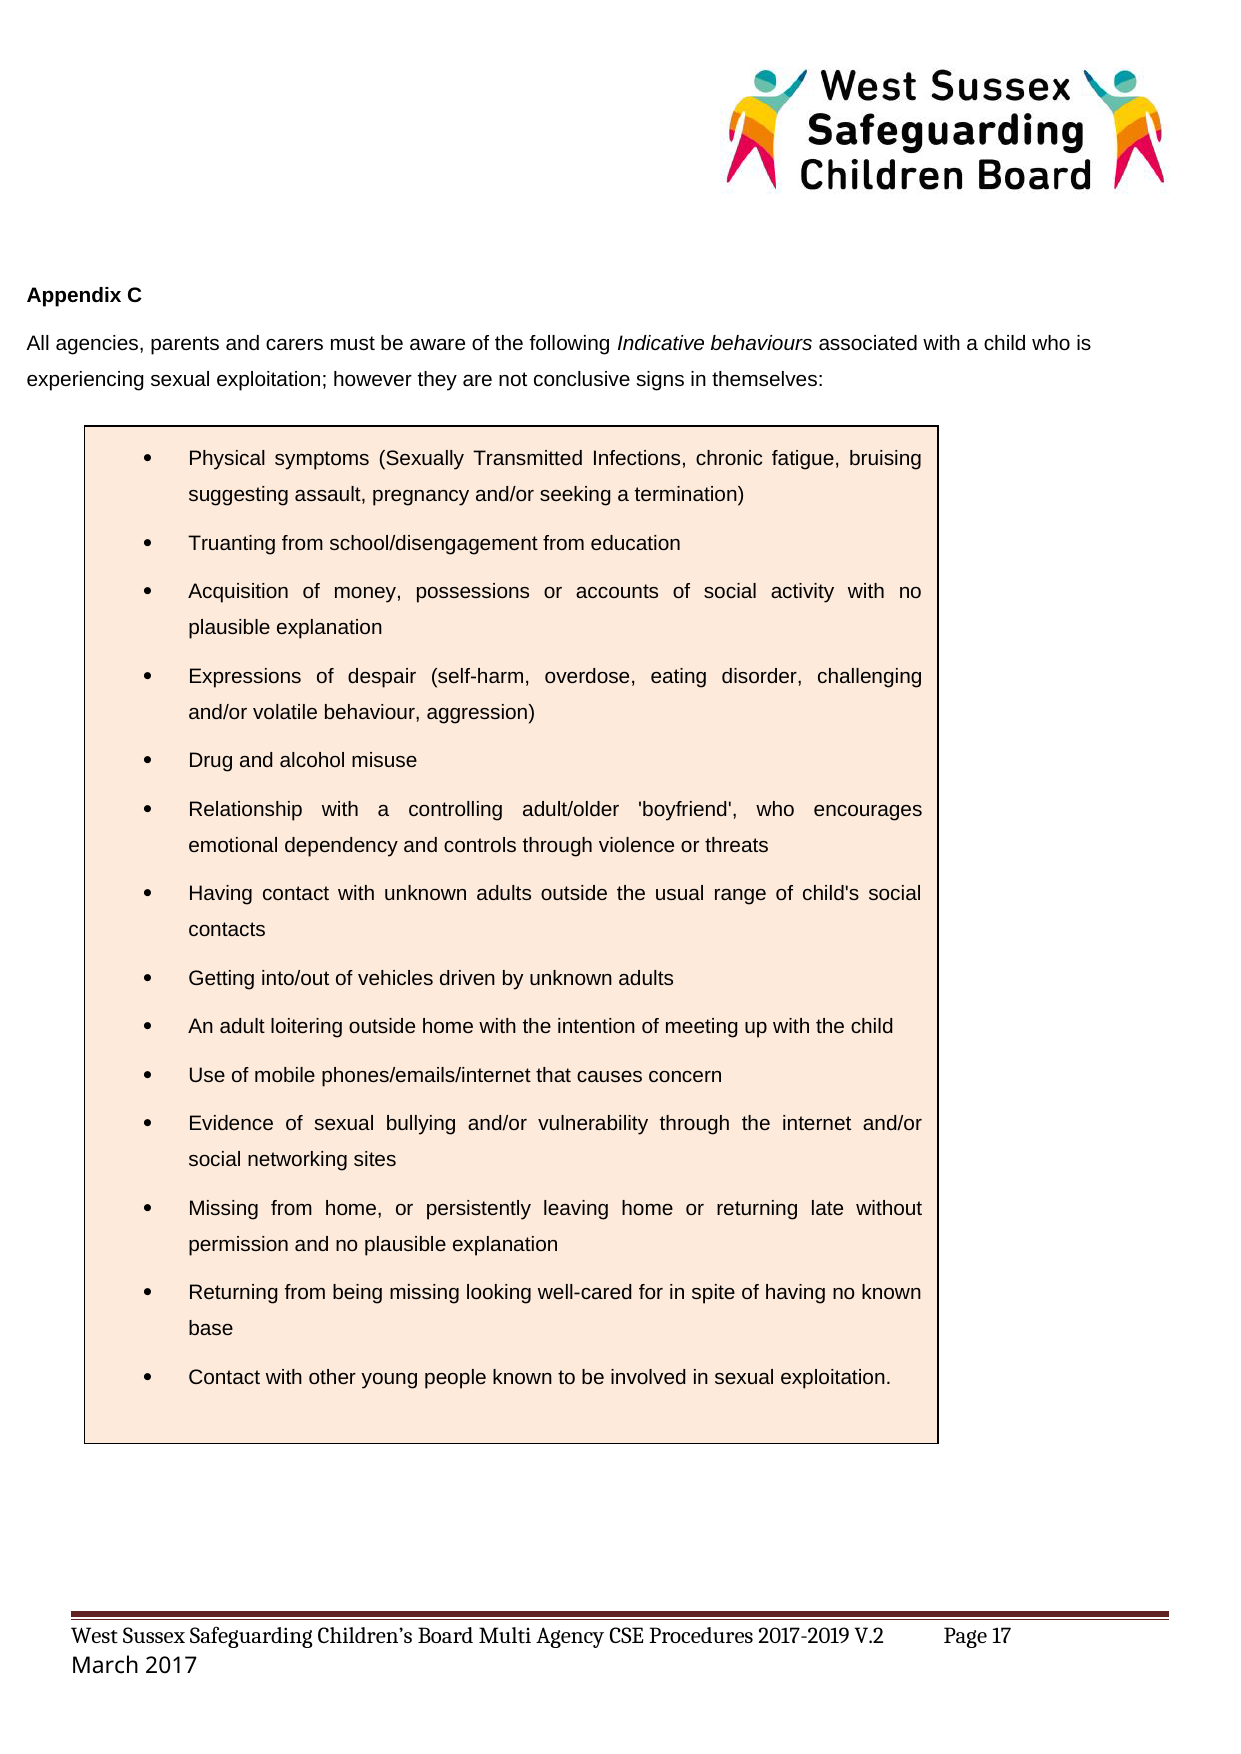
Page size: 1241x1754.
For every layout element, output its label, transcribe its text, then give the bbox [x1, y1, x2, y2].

text All agencies, parents and carers must be aware of the following Indicative behaviours associated with a child who is experiencing sexual exploitation; however they are not conclusive signs in themselves: [26, 331, 1169, 391]
text Appendix C [26, 283, 1169, 307]
